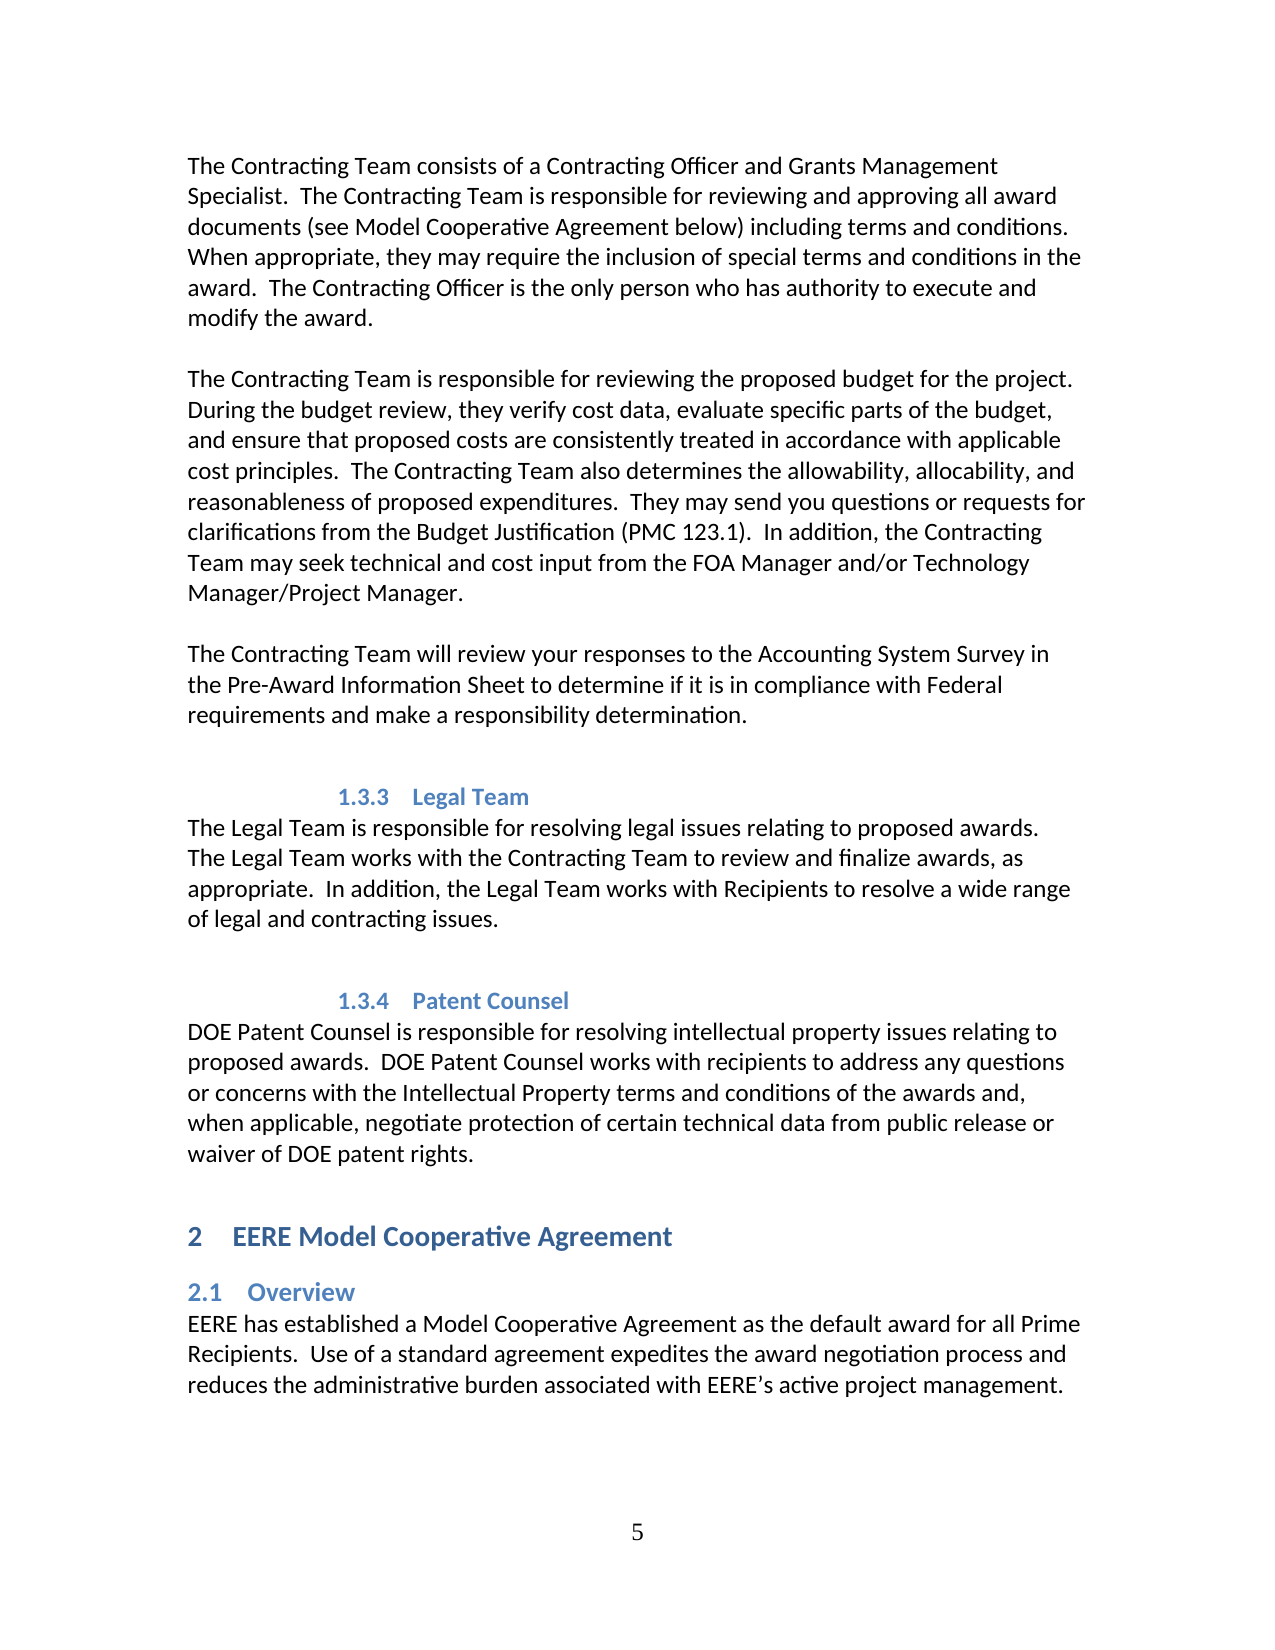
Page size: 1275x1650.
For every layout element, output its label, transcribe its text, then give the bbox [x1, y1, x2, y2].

subtitle EERE Model Cooperative Agreement [187, 1218, 1087, 1254]
text The Contracting Team is responsible for reviewing the proposed budget for the project. During the budget review, they verify cost data, evaluate specific parts of the budget, and ensure that proposed costs are consistently treated in accordance with applicable cost principles. The Contracting Team also determines the allowability, allocability, and reasonableness of proposed expenditures. They may send you questions or requests for clarifications from the Budget Justification (PMC 123.1). In addition, the Contracting Team may seek technical and cost input from the FOA Manager and/or Technology Manager/Project Manager. [187, 364, 1087, 608]
subtitle Patent Counsel [337, 985, 1087, 1016]
subtitle Legal Team [337, 781, 1087, 812]
text The Contracting Team will review your responses to the Accounting System Survey in the Pre-Award Information Sheet to determine if it is in compliance with Federal requirements and make a responsibility determination. [187, 638, 1087, 730]
text The Legal Team is responsible for resolving legal issues relating to proposed awards. The Legal Team works with the Contracting Team to review and finalize awards, as appropriate. In addition, the Legal Team works with Recipients to resolve a wide range of legal and contracting issues. [187, 812, 1087, 934]
subtitle Overview [187, 1275, 1087, 1308]
text EERE has established a Model Cooperative Agreement as the default award for all Prime Recipients. Use of a standard agreement expedites the award negotiation process and reduces the administrative burden associated with EERE’s active project management. [187, 1308, 1087, 1399]
text DOE Patent Counsel is responsible for resolving intellectual property issues relating to proposed awards. DOE Patent Counsel works with recipients to address any questions or concerns with the Intellectual Property terms and conditions of the awards and, when applicable, negotiate protection of certain technical data from public release or waiver of DOE patent rights. [187, 1016, 1087, 1168]
text The Contracting Team consists of a Contracting Officer and Grants Management Specialist. The Contracting Team is responsible for reviewing and approving all award documents (see Model Cooperative Agreement below) including terms and conditions. When appropriate, they may require the inclusion of special terms and conditions in the award. The Contracting Officer is the only person who has authority to execute and modify the award. [187, 150, 1087, 333]
